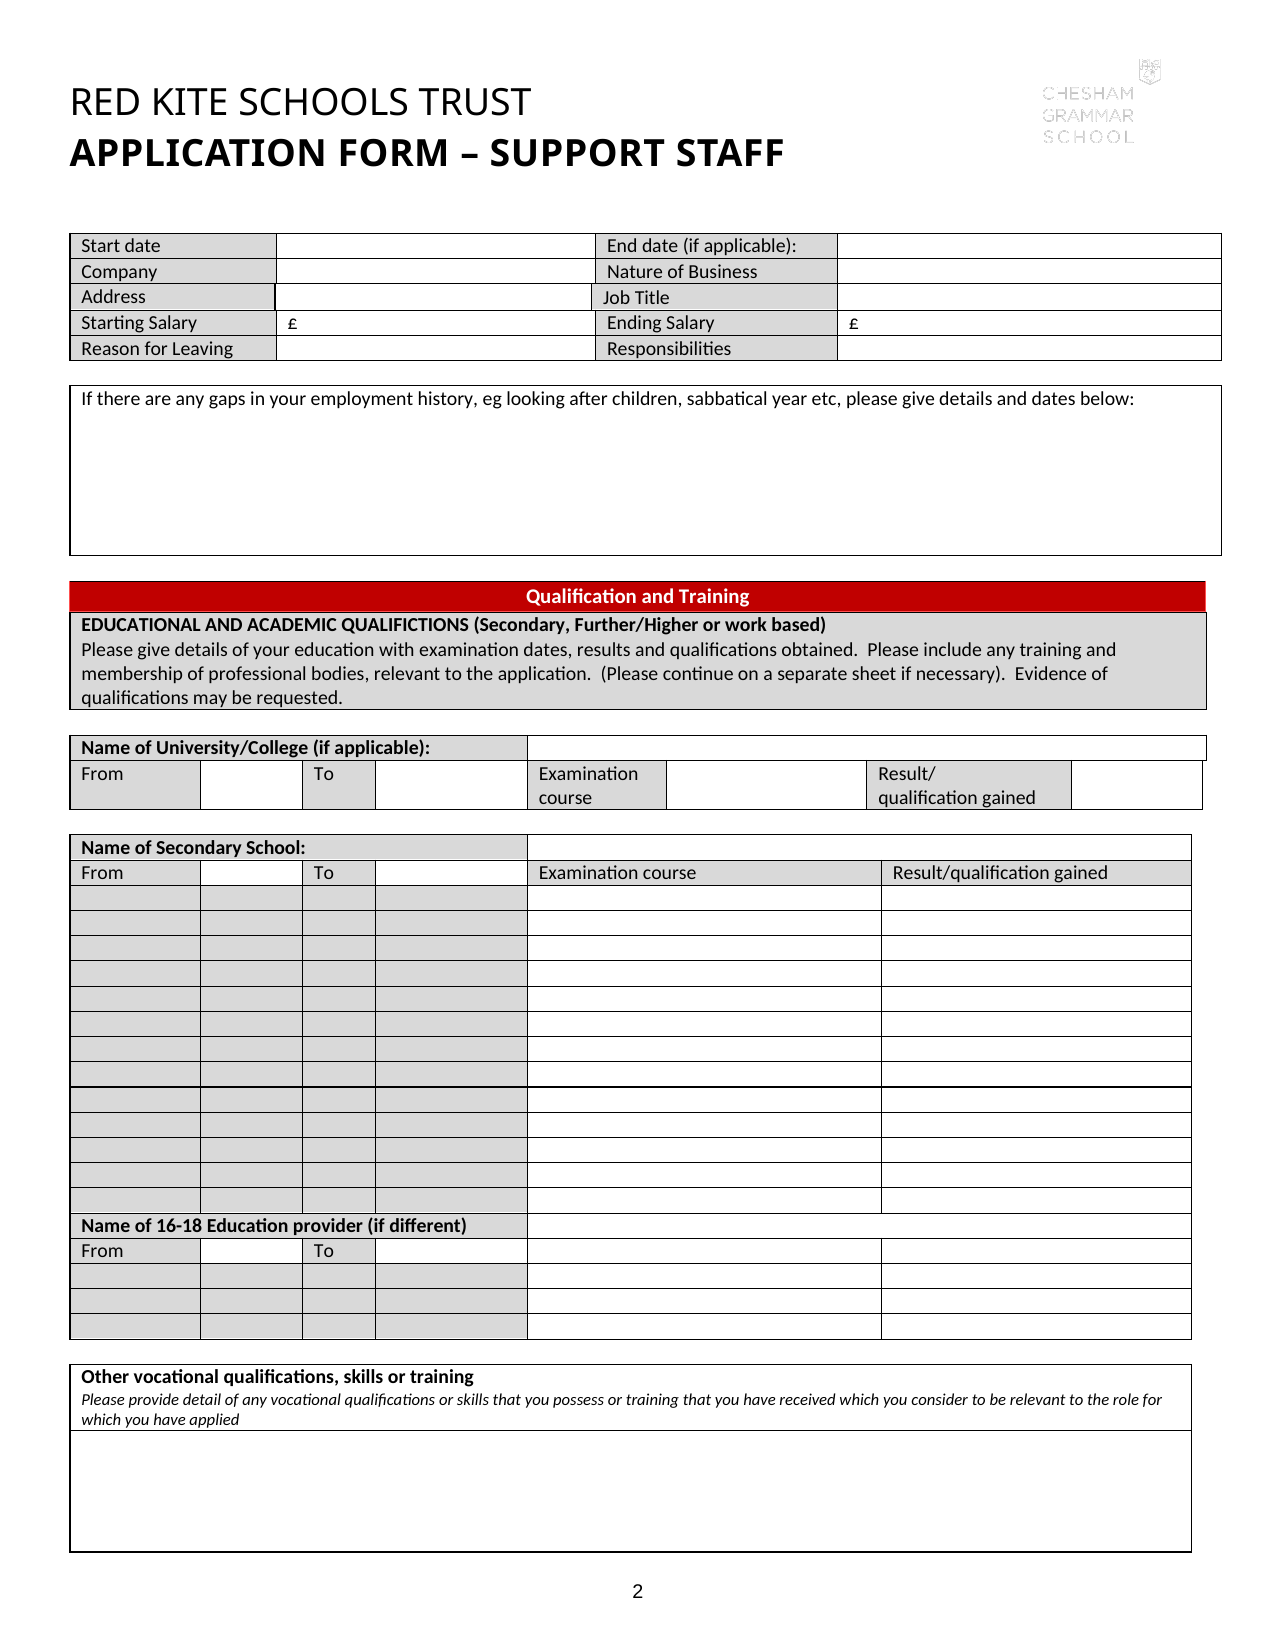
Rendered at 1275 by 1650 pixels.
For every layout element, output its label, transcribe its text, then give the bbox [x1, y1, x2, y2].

table_header [528, 736, 1206, 760]
table_cell [71, 961, 200, 986]
table_cell [528, 1264, 881, 1288]
table_cell [201, 1088, 302, 1112]
table_cell Starting Salary [71, 311, 276, 335]
table_cell [667, 761, 866, 809]
table_cell [376, 936, 527, 960]
table_cell [303, 1289, 375, 1313]
table_cell [376, 987, 527, 1011]
table_cell [376, 1289, 527, 1313]
table_cell Examination course [528, 861, 881, 885]
table_cell [201, 1188, 302, 1212]
table_cell [201, 1264, 302, 1288]
table_cell [882, 1113, 1191, 1137]
table_cell [201, 987, 302, 1011]
table_cell [882, 911, 1191, 935]
table_header Name of University/College (if applicable): [71, 736, 527, 760]
table_cell Reason for Leaving [71, 336, 276, 360]
table_cell [882, 1088, 1191, 1112]
table_cell [201, 911, 302, 935]
table_cell [71, 1113, 200, 1137]
table_cell [528, 1088, 881, 1112]
table_header [277, 234, 595, 258]
table_cell Address [71, 284, 274, 309]
table_cell [528, 1289, 881, 1313]
table_cell [528, 1037, 881, 1061]
table_cell £ [277, 311, 595, 335]
table_header [528, 835, 1191, 859]
table_header EDUCATIONAL AND ACADEMIC QUALIFICTIONS (Secondary, Further/Higher or work based) Please give details of your education with examination dates, results and qualifications obtained. Please include any training and membership of professional bodies, relevant to the application. (Please continue on a separate sheet if necessary). Evidence of qualifications may be requested. [71, 613, 1206, 709]
table_cell [528, 1188, 881, 1212]
table_header If there are any gaps in your employment history, eg looking after children, sabbatical year etc, please give details and dates below: [71, 386, 1221, 555]
table_cell [303, 886, 375, 910]
table_cell Responsibilities [596, 336, 837, 360]
table_cell [882, 886, 1191, 910]
table_cell [303, 1264, 375, 1288]
table_cell [376, 1113, 527, 1137]
table_cell [303, 1314, 375, 1338]
table_cell [71, 1163, 200, 1187]
table_cell [528, 1163, 881, 1187]
table_cell [71, 1188, 200, 1212]
table_cell [277, 259, 595, 283]
table_cell [71, 1431, 1191, 1551]
table_header [838, 234, 1221, 258]
table_cell [882, 1012, 1191, 1036]
table_cell [882, 1037, 1191, 1061]
table_cell [201, 1138, 302, 1162]
table_cell [528, 886, 881, 910]
table_cell From [71, 861, 200, 885]
table_cell [277, 336, 595, 360]
table_cell [528, 1113, 881, 1137]
table_cell [303, 1113, 375, 1137]
table_cell [376, 961, 527, 986]
table_cell [276, 284, 591, 309]
table_cell [201, 761, 302, 809]
table_cell [201, 1062, 302, 1086]
table_cell [303, 1138, 375, 1162]
table_cell [201, 1163, 302, 1187]
table_cell [882, 936, 1191, 960]
table_cell [201, 886, 302, 910]
table_cell [882, 961, 1191, 986]
table_cell [528, 1012, 881, 1036]
table_cell [303, 1188, 375, 1212]
table_cell [882, 1163, 1191, 1187]
table_cell [528, 911, 881, 935]
table_cell [882, 1138, 1191, 1162]
table_cell [882, 1062, 1191, 1086]
table_cell [838, 284, 1221, 309]
table_cell Job Title [592, 284, 837, 309]
table_cell [303, 961, 375, 986]
table_cell £ [838, 311, 1221, 335]
table_cell [71, 911, 200, 935]
table_cell [71, 1138, 200, 1162]
table_cell [201, 961, 302, 986]
table_cell [376, 1037, 527, 1061]
table_cell Examination course [528, 761, 666, 809]
table_cell [882, 1239, 1191, 1263]
table_cell [71, 987, 200, 1011]
table_cell [838, 259, 1221, 283]
table_cell [376, 761, 527, 809]
table_cell [303, 936, 375, 960]
table_cell Result/ qualification gained [867, 761, 1071, 809]
table_cell [376, 1012, 527, 1036]
table_cell To [303, 1239, 375, 1263]
table_cell [882, 1188, 1191, 1212]
table_cell [882, 987, 1191, 1011]
table_cell Result/qualification gained [882, 861, 1191, 885]
table_cell [376, 1163, 527, 1187]
table_cell [528, 1214, 1191, 1238]
table_cell [303, 911, 375, 935]
table_cell [303, 1012, 375, 1036]
table_header End date (if applicable): [596, 234, 837, 258]
table_cell [528, 1239, 881, 1263]
table_cell [303, 1037, 375, 1061]
table_cell [376, 886, 527, 910]
table_cell [201, 936, 302, 960]
table_cell [376, 1264, 527, 1288]
table_cell Name of 16-18 Education provider (if different) [71, 1214, 527, 1238]
table_cell [1072, 761, 1202, 809]
table_cell [376, 911, 527, 935]
table_cell [528, 987, 881, 1011]
table_cell To [303, 761, 375, 809]
table_cell [71, 1012, 200, 1036]
table_cell [71, 1314, 200, 1338]
table_cell To [303, 861, 375, 885]
table_cell [201, 1314, 302, 1338]
table_cell [71, 936, 200, 960]
table_cell [528, 1062, 881, 1086]
table_cell From [71, 1239, 200, 1263]
table_cell [376, 861, 527, 885]
table_cell [528, 1138, 881, 1162]
table_cell [376, 1062, 527, 1086]
table_cell [71, 1088, 200, 1112]
table_cell [882, 1314, 1191, 1338]
table_header Name of Secondary School: [71, 835, 527, 859]
table_header Other vocational qualifications, skills or training Please provide detail of any vocational qualifications or skills that you possess or training that you have received which you consider to be relevant to the role for which you have applied [71, 1365, 1191, 1429]
table_cell [838, 336, 1221, 360]
table_cell From [71, 761, 200, 809]
table_cell Ending Salary [596, 311, 837, 335]
table_cell [376, 1188, 527, 1212]
table_cell [71, 1037, 200, 1061]
table_cell [303, 987, 375, 1011]
table_cell [71, 1289, 200, 1313]
table_header Qualification and Training [70, 582, 1205, 611]
table_cell [882, 1264, 1191, 1288]
table_cell [201, 1037, 302, 1061]
table_cell [201, 861, 302, 885]
table_header Start date [71, 234, 276, 258]
table_cell Company [71, 259, 276, 283]
table_cell [201, 1012, 302, 1036]
table_cell [201, 1113, 302, 1137]
table_cell [882, 1289, 1191, 1313]
table_cell [71, 1062, 200, 1086]
table_cell [528, 936, 881, 960]
table_cell [376, 1239, 527, 1263]
table_cell [201, 1289, 302, 1313]
table_cell [528, 961, 881, 986]
table_cell [376, 1138, 527, 1162]
table_cell [528, 1314, 881, 1338]
table_cell [303, 1163, 375, 1187]
table_cell [303, 1062, 375, 1086]
table_cell [71, 1264, 200, 1288]
table_cell Nature of Business [596, 259, 837, 283]
table_cell [303, 1088, 375, 1112]
table_cell [376, 1088, 527, 1112]
table_cell [71, 886, 200, 910]
table_cell [376, 1314, 527, 1338]
table_cell [201, 1239, 302, 1263]
